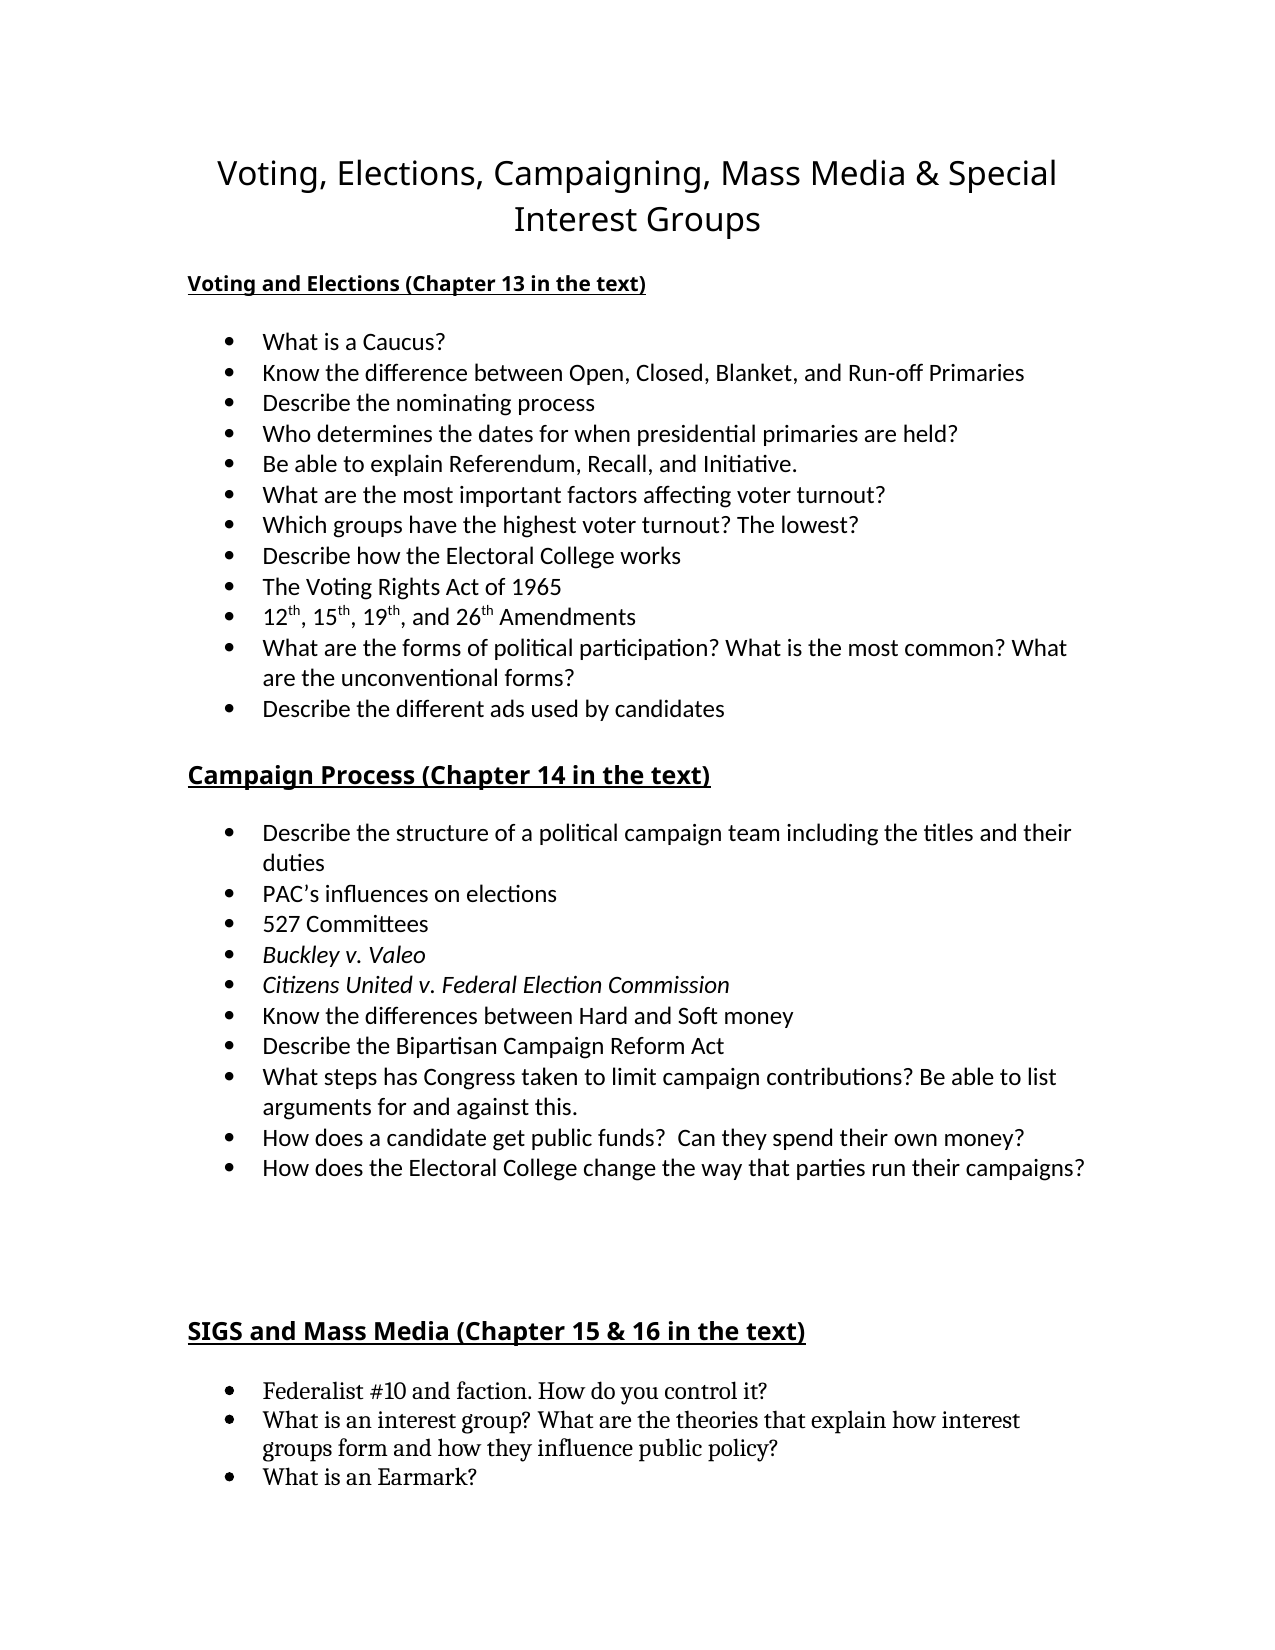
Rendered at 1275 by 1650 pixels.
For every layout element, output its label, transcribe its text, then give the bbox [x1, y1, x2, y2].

list Citizens United v. Federal Election Commission [225, 969, 1087, 1000]
list What is an interest group? What are the theories that explain how interest groups form and how they influence public policy? [225, 1406, 1087, 1463]
list Describe how the Electoral College works [225, 540, 1087, 571]
list Buckley v. Valeo [225, 939, 1087, 969]
list How does a candidate get public funds? Can they spend their own money? [225, 1122, 1087, 1152]
list Which groups have the highest voter turnout? The lowest? [225, 509, 1087, 540]
list 12th, 15th, 19th, and 26th Amendments [225, 601, 1087, 632]
list Describe the structure of a political campaign team including the titles and their duties [225, 817, 1087, 878]
list Be able to explain Referendum, Recall, and Initiative. [225, 448, 1087, 479]
list What are the most important factors affecting voter turnout? [225, 479, 1087, 509]
list Describe the nominating process [225, 387, 1087, 418]
list 527 Committees [225, 908, 1087, 939]
list Describe the different ads used by candidates [225, 693, 1087, 723]
list Know the difference between Open, Closed, Blanket, and Run-off Primaries [225, 357, 1087, 387]
list What are the forms of political participation? What is the most common? What are the unconventional forms? [225, 632, 1087, 693]
text Campaign Process (Chapter 14 in the text) [187, 757, 1087, 791]
list Who determines the dates for when presidential primaries are held? [225, 418, 1087, 448]
list What is an Earmark? [225, 1463, 1087, 1492]
text Voting and Elections (Chapter 13 in the text) [187, 269, 1087, 298]
list PAC’s influences on elections [225, 878, 1087, 908]
list How does the Electoral College change the way that parties run their campaigns? [225, 1152, 1087, 1183]
list Describe the Bipartisan Campaign Reform Act [225, 1030, 1087, 1061]
text Voting, Elections, Campaigning, Mass Media & Special Interest Groups [187, 150, 1087, 241]
list What steps has Congress taken to limit campaign contributions? Be able to list arguments for and against this. [225, 1061, 1087, 1122]
list What is a Caucus? [225, 326, 1087, 357]
list Know the differences between Hard and Soft money [225, 1000, 1087, 1030]
text SIGS and Mass Media (Chapter 15 & 16 in the text) [187, 1314, 1087, 1348]
list Federalist #10 and faction. How do you control it? [225, 1377, 1087, 1406]
list The Voting Rights Act of 1965 [225, 571, 1087, 601]
